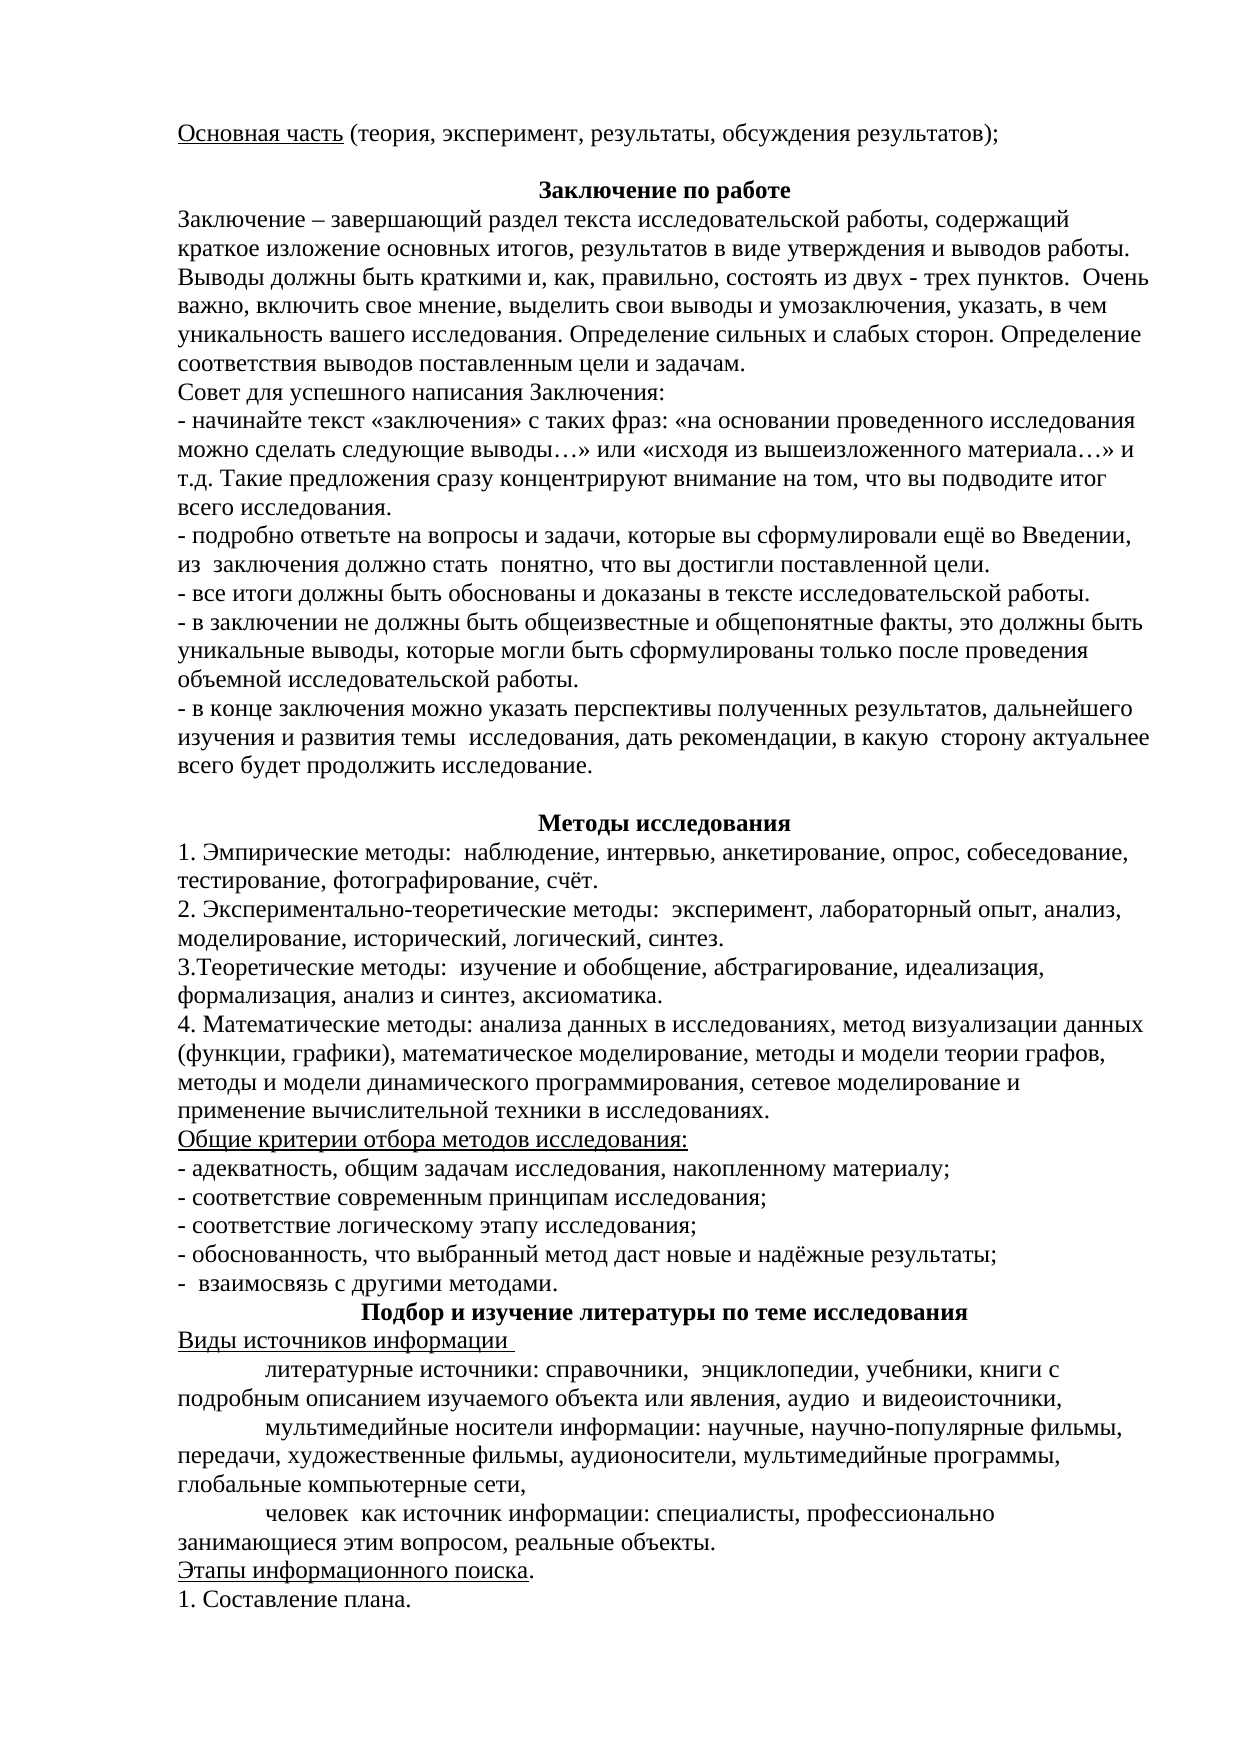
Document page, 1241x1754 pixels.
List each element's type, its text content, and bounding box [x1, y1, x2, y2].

text - подробно ответьте на вопросы и задачи, которые вы сформулировали ещё во Введении, из заключения должно стать понятно, что вы достигли поставленной цели. [177, 521, 1152, 578]
text Этапы информационного поиска. [177, 1556, 1152, 1584]
text человек как источник информации: специалисты, профессионально занимающиеся этим вопросом, реальные объекты. [177, 1498, 1152, 1556]
text - взаимосвязь с другими методами. [177, 1268, 1152, 1297]
text - в конце заключения можно указать перспективы полученных результатов, дальнейшего изучения и развития темы исследования, дать рекомендации, в какую сторону актуальнее всего будет продолжить исследование. [177, 693, 1152, 779]
text - в заключении не должны быть общеизвестные и общепонятные факты, это должны быть уникальные выводы, которые могли быть сформулированы только после проведения объемной исследовательской работы. [177, 607, 1152, 693]
text - соответствие логическому этапу исследования; [177, 1211, 1152, 1239]
text Подбор и изучение литературы по теме исследования [177, 1297, 1152, 1326]
text Совет для успешного написания Заключения: [177, 377, 1152, 406]
text 2. Экспериментально-теоретические методы: эксперимент, лабораторный опыт, анализ, моделирование, исторический, логический, синтез. [177, 894, 1152, 952]
text мультимедийные носители информации: научные, научно-популярные фильмы, передачи, художественные фильмы, аудионосители, мультимедийные программы, глобальные компьютерные сети, [177, 1412, 1152, 1498]
text - соответствие современным принципам исследования; [177, 1182, 1152, 1211]
text 3.Теоретические методы: изучение и обобщение, абстрагирование, идеализация, формализация, анализ и синтез, аксиоматика. [177, 952, 1152, 1009]
text Основная часть (теория, эксперимент, результаты, обсуждения результатов); [177, 118, 1152, 147]
text - обоснованность, что выбранный метод даст новые и надёжные результаты; [177, 1239, 1152, 1268]
text 1. Составление плана. [177, 1584, 1152, 1613]
text - адекватность, общим задачам исследования, накопленному материалу; [177, 1153, 1152, 1182]
text 1. Эмпирические методы: наблюдение, интервью, анкетирование, опрос, собеседование, тестирование, фотографирование, счёт. [177, 837, 1152, 894]
text - начинайте текст «заключения» с таких фраз: «на основании проведенного исследования можно сделать следующие выводы…» или «исходя из вышеизложенного материала…» и т.д. Такие предложения сразу концентрируют внимание на том, что вы подводите итог всего исследования. [177, 406, 1152, 521]
text литературные источники: справочники, энциклопедии, учебники, книги с подробным описанием изучаемого объекта или явления, аудио и видеоисточники, [177, 1354, 1152, 1412]
text 4. Математические методы: анализа данных в исследованиях, метод визуализации данных (функции, графики), математическое моделирование, методы и модели теории графов, методы и модели динамического программирования, сетевое моделирование и применение вычислительной техники в исследованиях. [177, 1009, 1152, 1124]
text Методы исследования [177, 808, 1152, 837]
text Виды источников информации [177, 1326, 1152, 1354]
text Общие критерии отбора методов исследования: [177, 1124, 1152, 1153]
text - все итоги должны быть обоснованы и доказаны в тексте исследовательской работы. [177, 578, 1152, 607]
text Заключение – завершающий раздел текста исследовательской работы, содержащий краткое изложение основных итогов, результатов в виде утверждения и выводов работы. Выводы должны быть краткими и, как, правильно, состоять из двух - трех пунктов. Очень важно, включить свое мнение, выделить свои выводы и умозаключения, указать, в чем уникальность вашего исследования. Определение сильных и слабых сторон. Определение соответствия выводов поставленным цели и задачам. [177, 204, 1152, 377]
text Заключение по работе [177, 176, 1152, 204]
